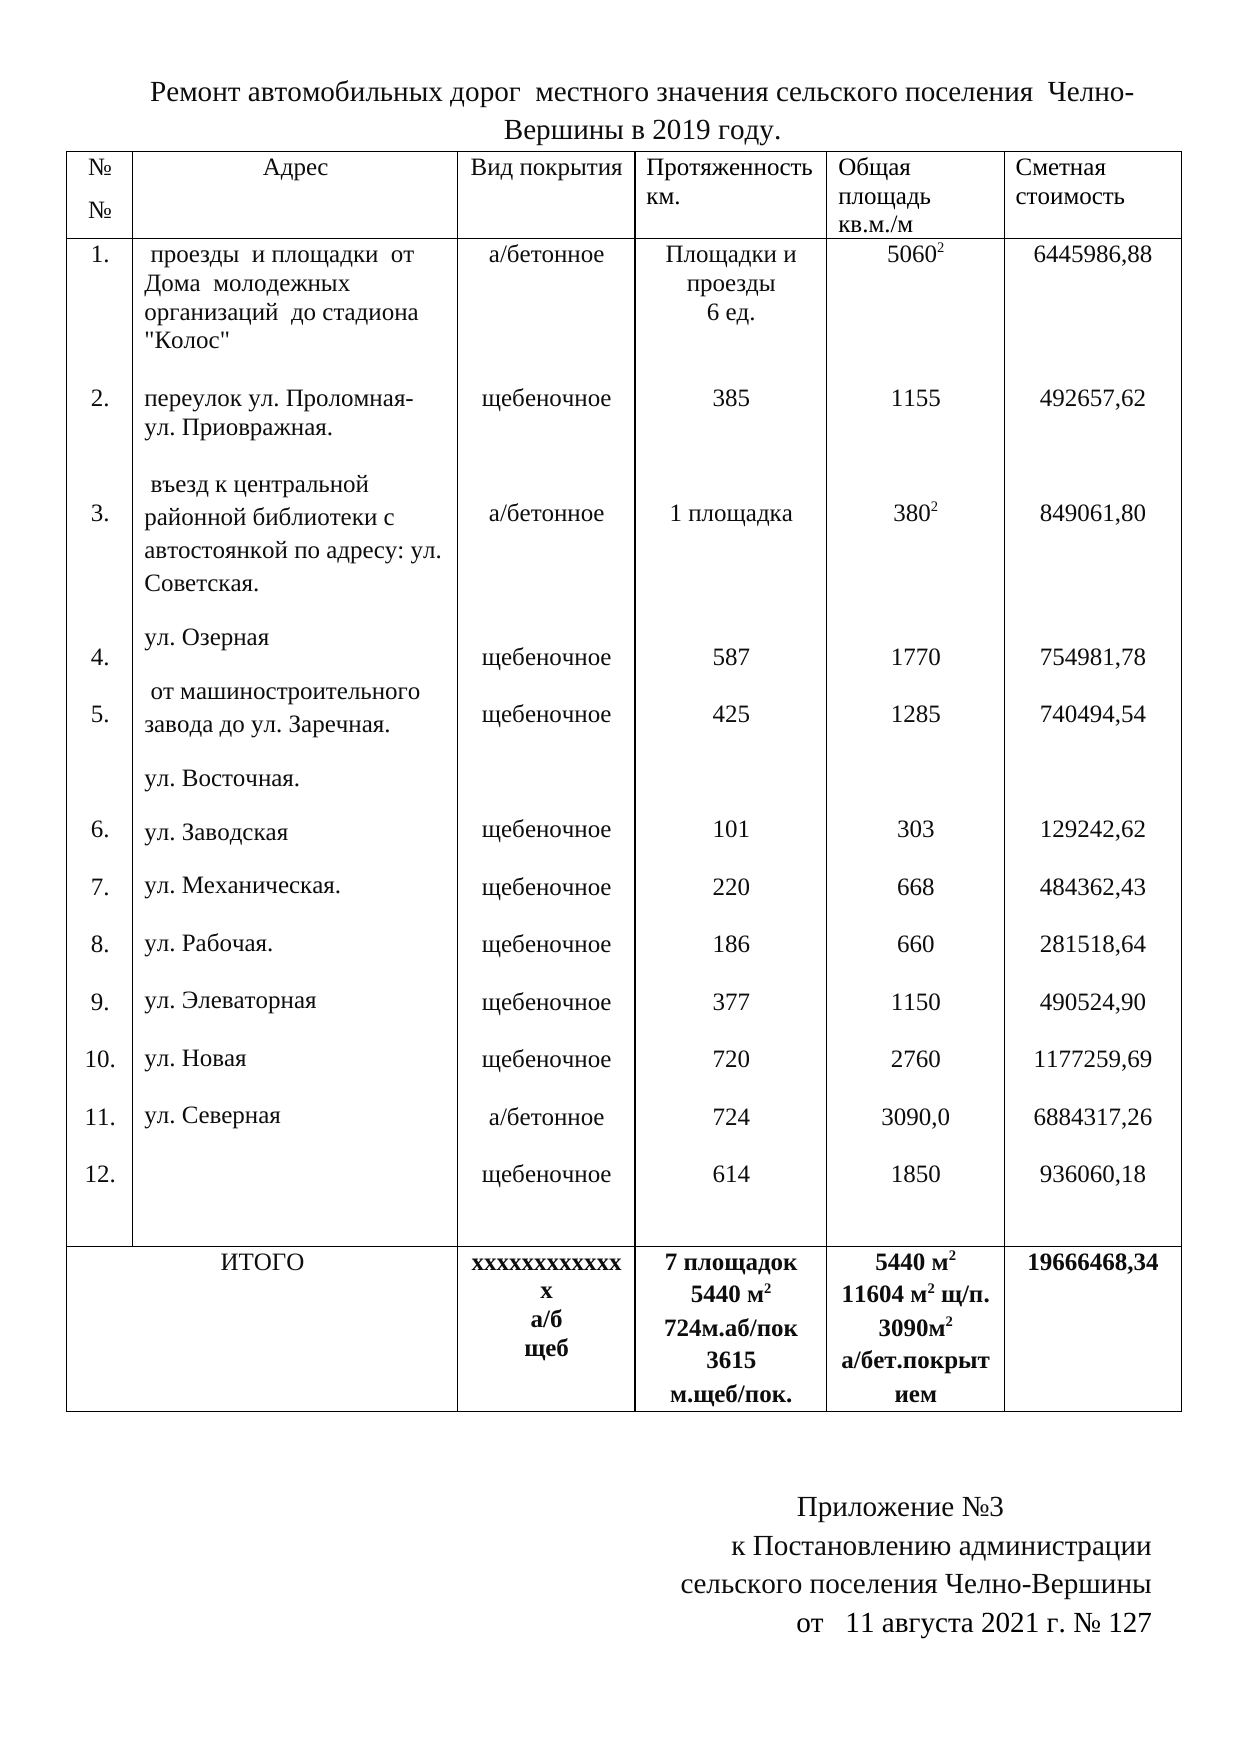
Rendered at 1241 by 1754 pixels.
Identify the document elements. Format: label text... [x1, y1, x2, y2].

table_header Общая площадь кв.м./м [827, 152, 1004, 238]
table_cell ИТОГО [67, 1247, 457, 1411]
table_cell 1. 2. 3. 4. 5. 6. 7. 8. 9. 10. 11. 12. [67, 239, 132, 1246]
table_cell а/бетонное щебеночное а/бетонное щебеночное щебеночное щебеночное щебеночное щебеночное щебеночное щебеночное а/бетонное щебеночное [458, 239, 634, 1246]
table_cell 7 площадок 5440 м2 724м.аб/пок 3615 м.щеб/пок. [636, 1247, 826, 1411]
text к Постановлению администрации [133, 1528, 1152, 1561]
table_header Сметная стоимость [1005, 152, 1181, 238]
text сельского поселения Челно-Вершины [133, 1566, 1152, 1600]
table_cell 50602 1155 3802 1770 1285 303 668 660 1150 2760 3090,0 1850 [827, 239, 1004, 1246]
text от 11 августа 2021 г. № 127 [133, 1605, 1152, 1638]
table_cell проезды и площадки от Дома молодежных организаций до стадиона "Колос" переулок ул. Проломная- ул. Приовражная. въезд к центральной районной библиотеки с автостоянкой по адресу: ул. Советская. ул. Озерная от машиностроительного завода до ул. Заречная. ул. Восточная. ул. Заводская ул. Механическая. ул. Рабочая. ул. Элеваторная ул. Новая ул. Северная [133, 239, 457, 1246]
table_header Протяженность км. [636, 152, 826, 238]
table_header Адрес [133, 152, 457, 238]
table_cell 6445986,88 492657,62 849061,80 754981,78 740494,54 129242,62 484362,43 281518,64 490524,90 1177259,69 6884317,26 936060,18 [1005, 239, 1181, 1246]
table_cell ххххххххххххх а/б щеб [458, 1247, 634, 1411]
table_cell 5440 м2 11604 м2 щ/п. 3090м2 а/бет.покрытием [827, 1247, 1004, 1411]
table_header Вид покрытия [458, 152, 634, 238]
text Приложение №3 [723, 1489, 1152, 1523]
table_header №№ [67, 152, 132, 238]
table_cell Площадки и проезды 6 ед. 385 1 площадка 587 425 101 220 186 377 720 724 614 [636, 239, 826, 1246]
text Ремонт автомобильных дорог местного значения сельского поселения Челно-Вершины в 2019 году. [133, 74, 1152, 146]
table_cell 19666468,34 [1005, 1247, 1181, 1411]
